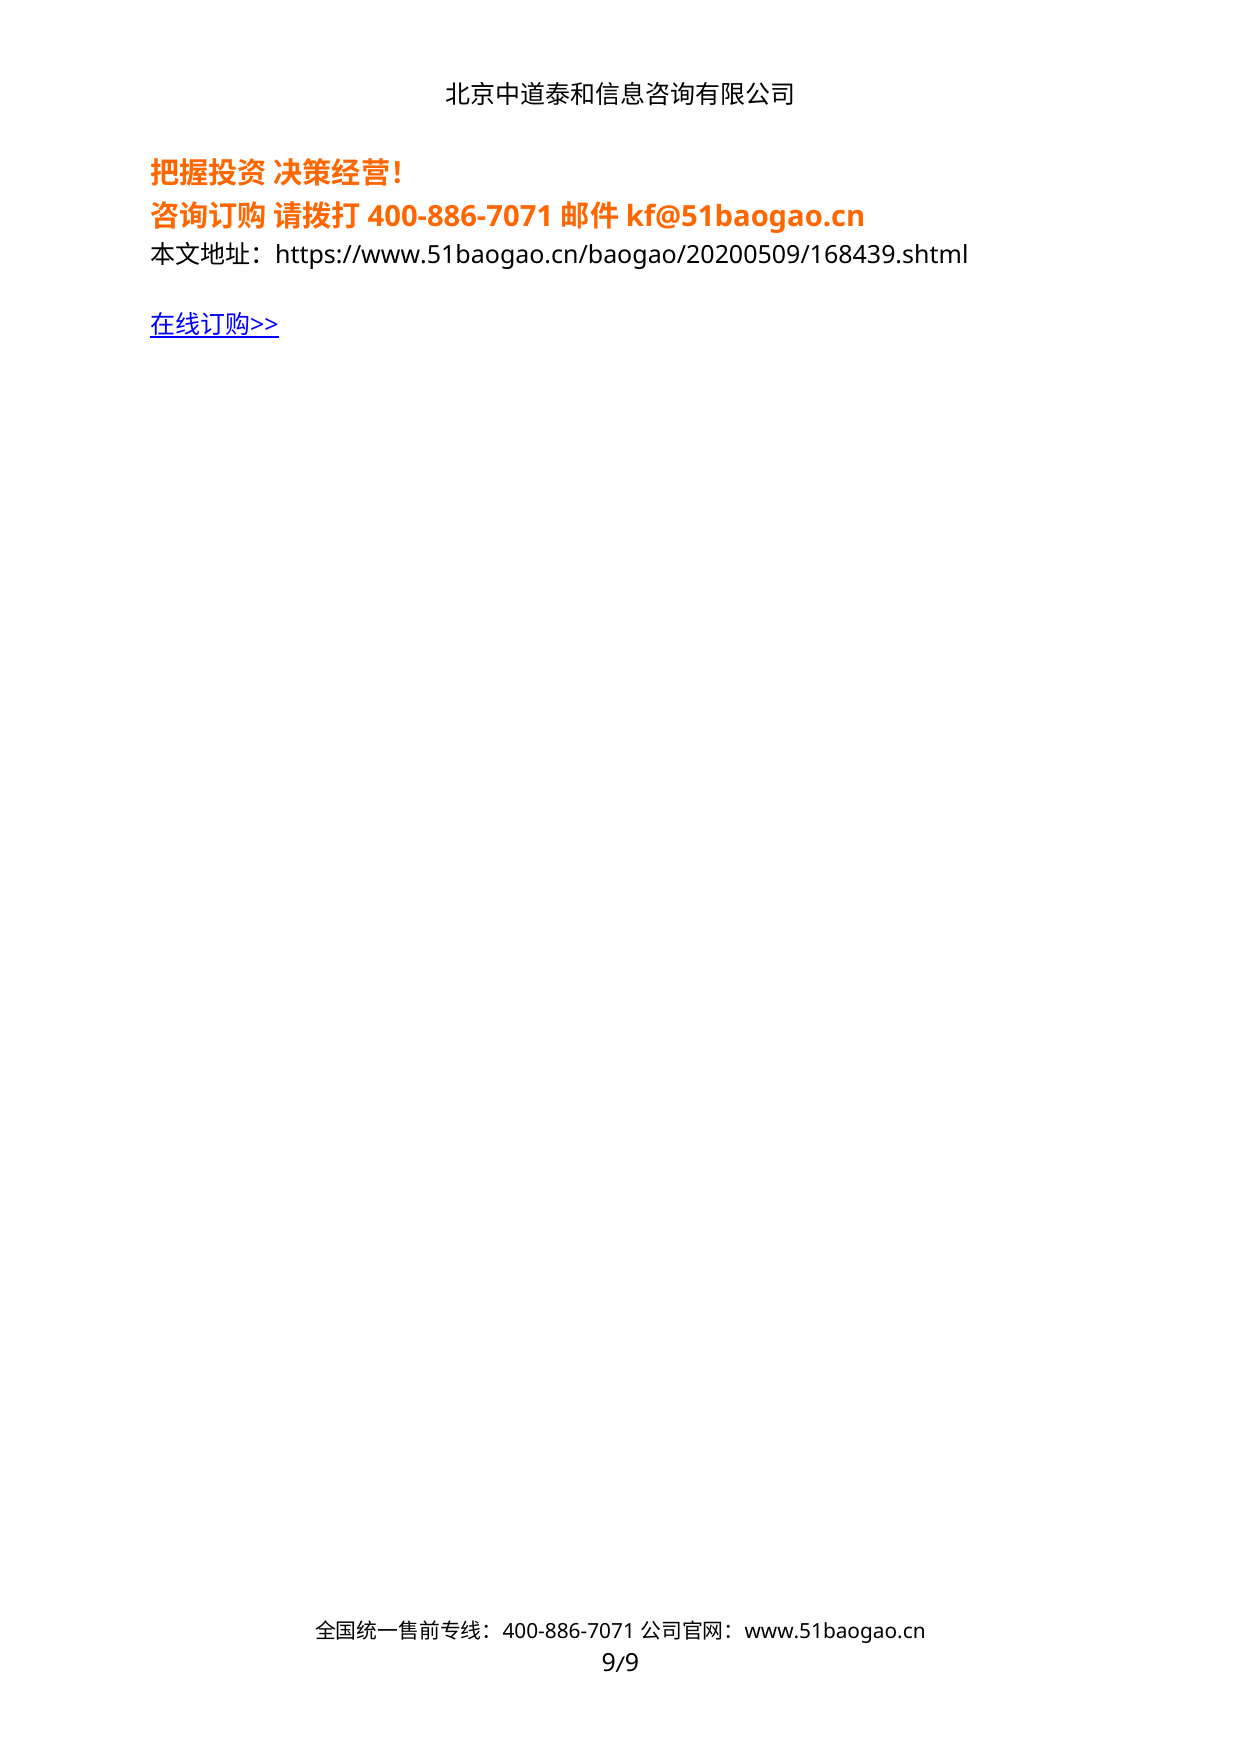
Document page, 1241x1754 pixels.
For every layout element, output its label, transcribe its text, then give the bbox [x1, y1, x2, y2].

text 在线订购>> [150, 271, 1090, 341]
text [150, 150, 1090, 271]
